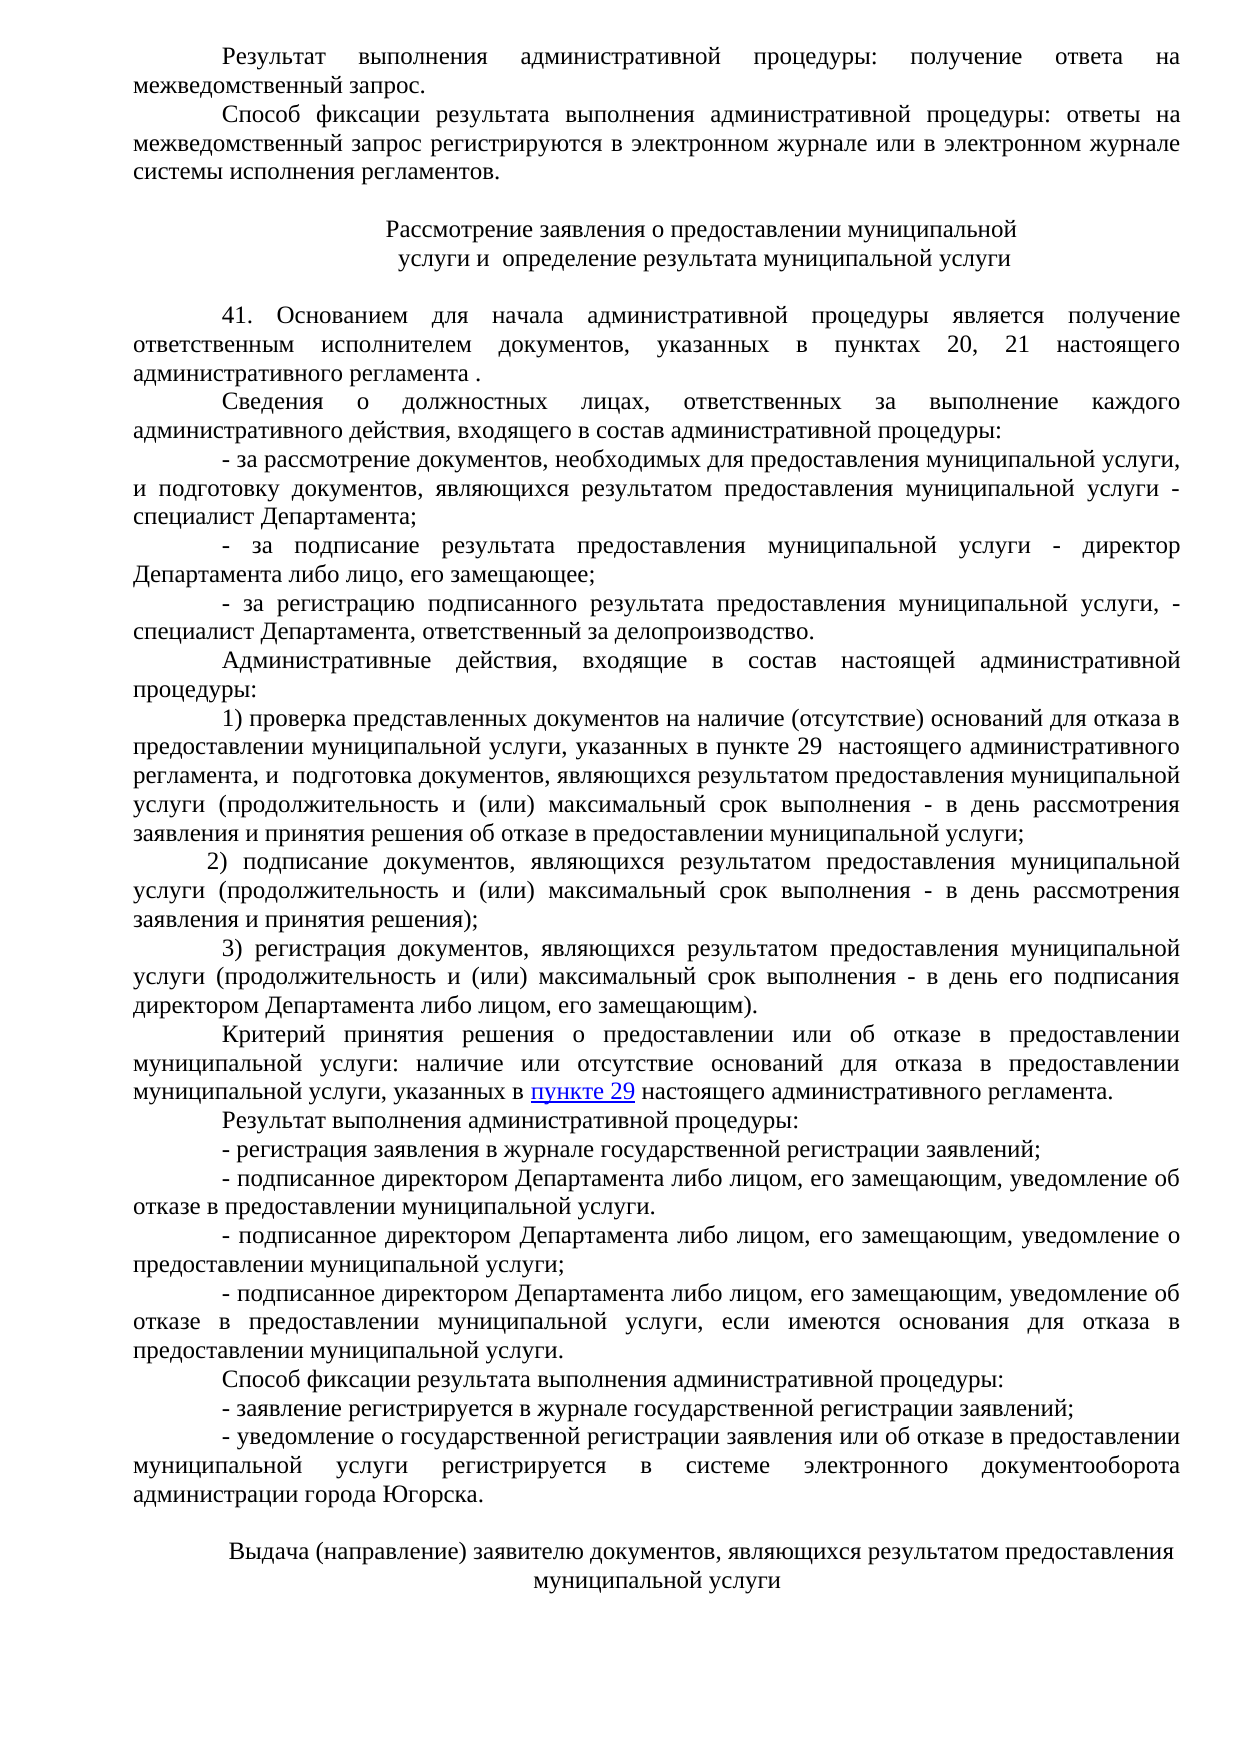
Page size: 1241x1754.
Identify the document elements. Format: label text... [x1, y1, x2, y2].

text 41. Основанием для начала административной процедуры является получение ответственным исполнителем документов, указанных в пунктах 20, 21 настоящего административного регламента . [133, 300, 1181, 386]
text Рассмотрение заявления о предоставлении муниципальной [133, 214, 1181, 243]
text 3) регистрация документов, являющихся результатом предоставления муниципальной услуги (продолжительность и (или) максимальный срок выполнения - в день его подписания директором Департамента либо лицом, его замещающим). [133, 933, 1181, 1019]
text Способ фиксации результата выполнения административной процедуры: [133, 1364, 1181, 1393]
text - за регистрацию подписанного результата предоставления муниципальной услуги, - специалист Департамента, ответственный за делопроизводство. [133, 588, 1181, 645]
text - подписанное директором Департамента либо лицом, его замещающим, уведомление о предоставлении муниципальной услуги; [133, 1220, 1181, 1278]
text 1) проверка представленных документов на наличие (отсутствие) оснований для отказа в предоставлении муниципальной услуги, указанных в пункте 29 настоящего административного регламента, и подготовка документов, являющихся результатом предоставления муниципальной услуги (продолжительность и (или) максимальный срок выполнения - в день рассмотрения заявления и принятия решения об отказе в предоставлении муниципальной услуги; [133, 703, 1181, 846]
text услуги и определение результата муниципальной услуги [133, 243, 1181, 271]
text Критерий принятия решения о предоставлении или об отказе в предоставлении муниципальной услуги: наличие или отсутствие оснований для отказа в предоставлении муниципальной услуги, указанных в пункте 29 настоящего административного регламента. [133, 1019, 1181, 1105]
text Административные действия, входящие в состав настоящей административной процедуры: [133, 645, 1181, 703]
text Сведения о должностных лицах, ответственных за выполнение каждого административного действия, входящего в состав административной процедуры: [133, 386, 1181, 444]
text - уведомление о государственной регистрации заявления или об отказе в предоставлении муниципальной услуги регистрируется в системе электронного документооборота администрации города Югорска. [133, 1421, 1181, 1508]
text - за подписание результата предоставления муниципальной услуги - директор Департамента либо лицо, его замещающее; [133, 530, 1181, 588]
text - за рассмотрение документов, необходимых для предоставления муниципальной услуги, и подготовку документов, являющихся результатом предоставления муниципальной услуги - специалист Департамента; [133, 444, 1181, 530]
text Результат выполнения административной процедуры: [133, 1105, 1181, 1134]
text Результат выполнения административной процедуры: получение ответа на межведомственный запрос. [133, 41, 1181, 99]
text - регистрация заявления в журнале государственной регистрации заявлений; [133, 1134, 1181, 1163]
text - подписанное директором Департамента либо лицом, его замещающим, уведомление об отказе в предоставлении муниципальной услуги. [133, 1163, 1181, 1220]
text Способ фиксации результата выполнения административной процедуры: ответы на межведомственный запрос регистрируются в электронном журнале или в электронном журнале системы исполнения регламентов. [133, 99, 1181, 185]
text - заявление регистрируется в журнале государственной регистрации заявлений; [133, 1393, 1181, 1421]
text 2) подписание документов, являющихся результатом предоставления муниципальной услуги (продолжительность и (или) максимальный срок выполнения - в день рассмотрения заявления и принятия решения); [133, 846, 1181, 933]
text Выдача (направление) заявителю документов, являющихся результатом предоставления муниципальной услуги [133, 1536, 1181, 1594]
text - подписанное директором Департамента либо лицом, его замещающим, уведомление об отказе в предоставлении муниципальной услуги, если имеются основания для отказа в предоставлении муниципальной услуги. [133, 1278, 1181, 1364]
